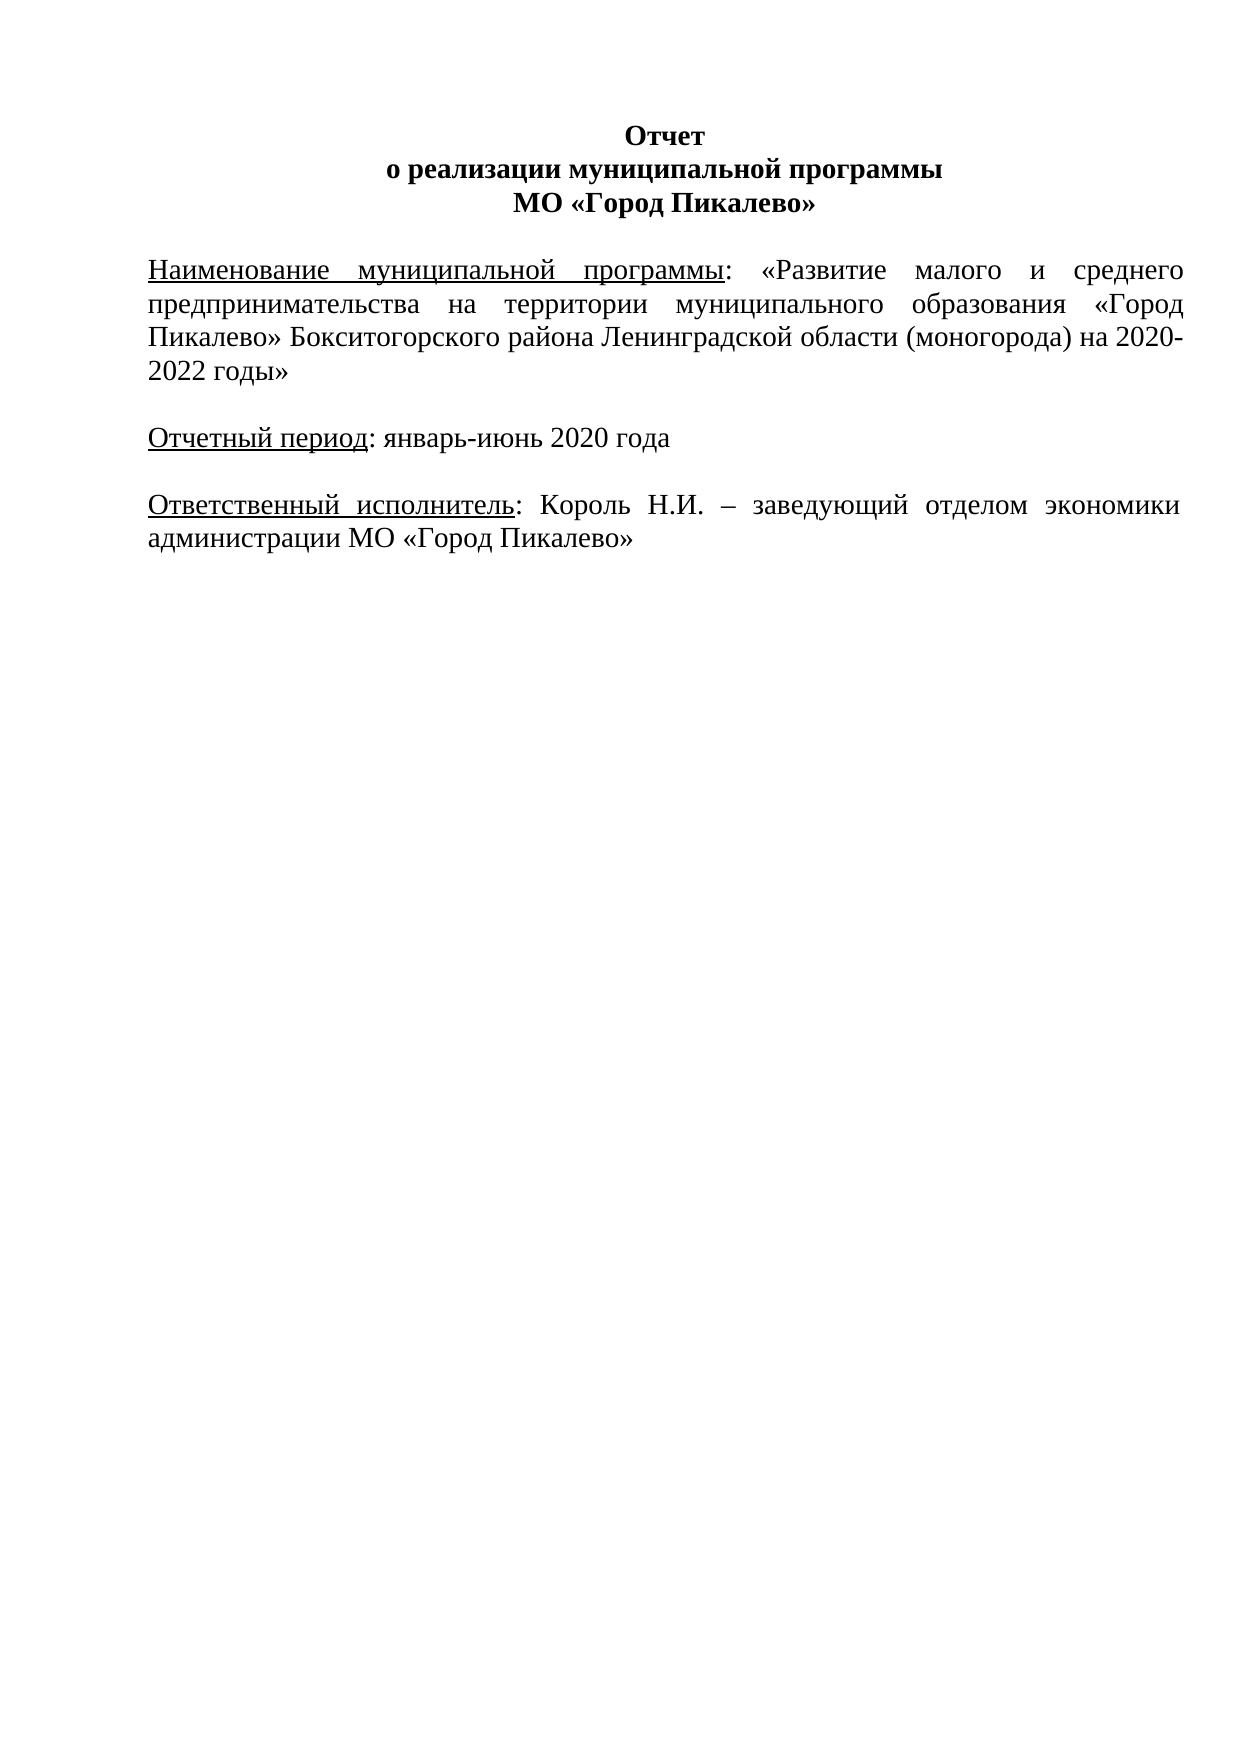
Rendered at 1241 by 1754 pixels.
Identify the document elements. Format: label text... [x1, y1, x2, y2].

text Отчет [148, 118, 1181, 152]
subtitle Наименование муниципальной программы: «Развитие малого и среднего предпринимательства на территории муниципального образования «Город Пикалево» Бокситогорского района Ленинградской области (моногорода) на 2020-2022 годы» [148, 252, 1184, 386]
text о реализации муниципальной программы [148, 152, 1181, 185]
text Ответственный исполнитель: Король Н.И. – заведующий отделом экономики администрации МО «Город Пикалево» [148, 487, 1181, 554]
text Отчетный период: январь-июнь 2020 года [148, 420, 1181, 453]
text МО «Город Пикалево» [148, 185, 1181, 219]
